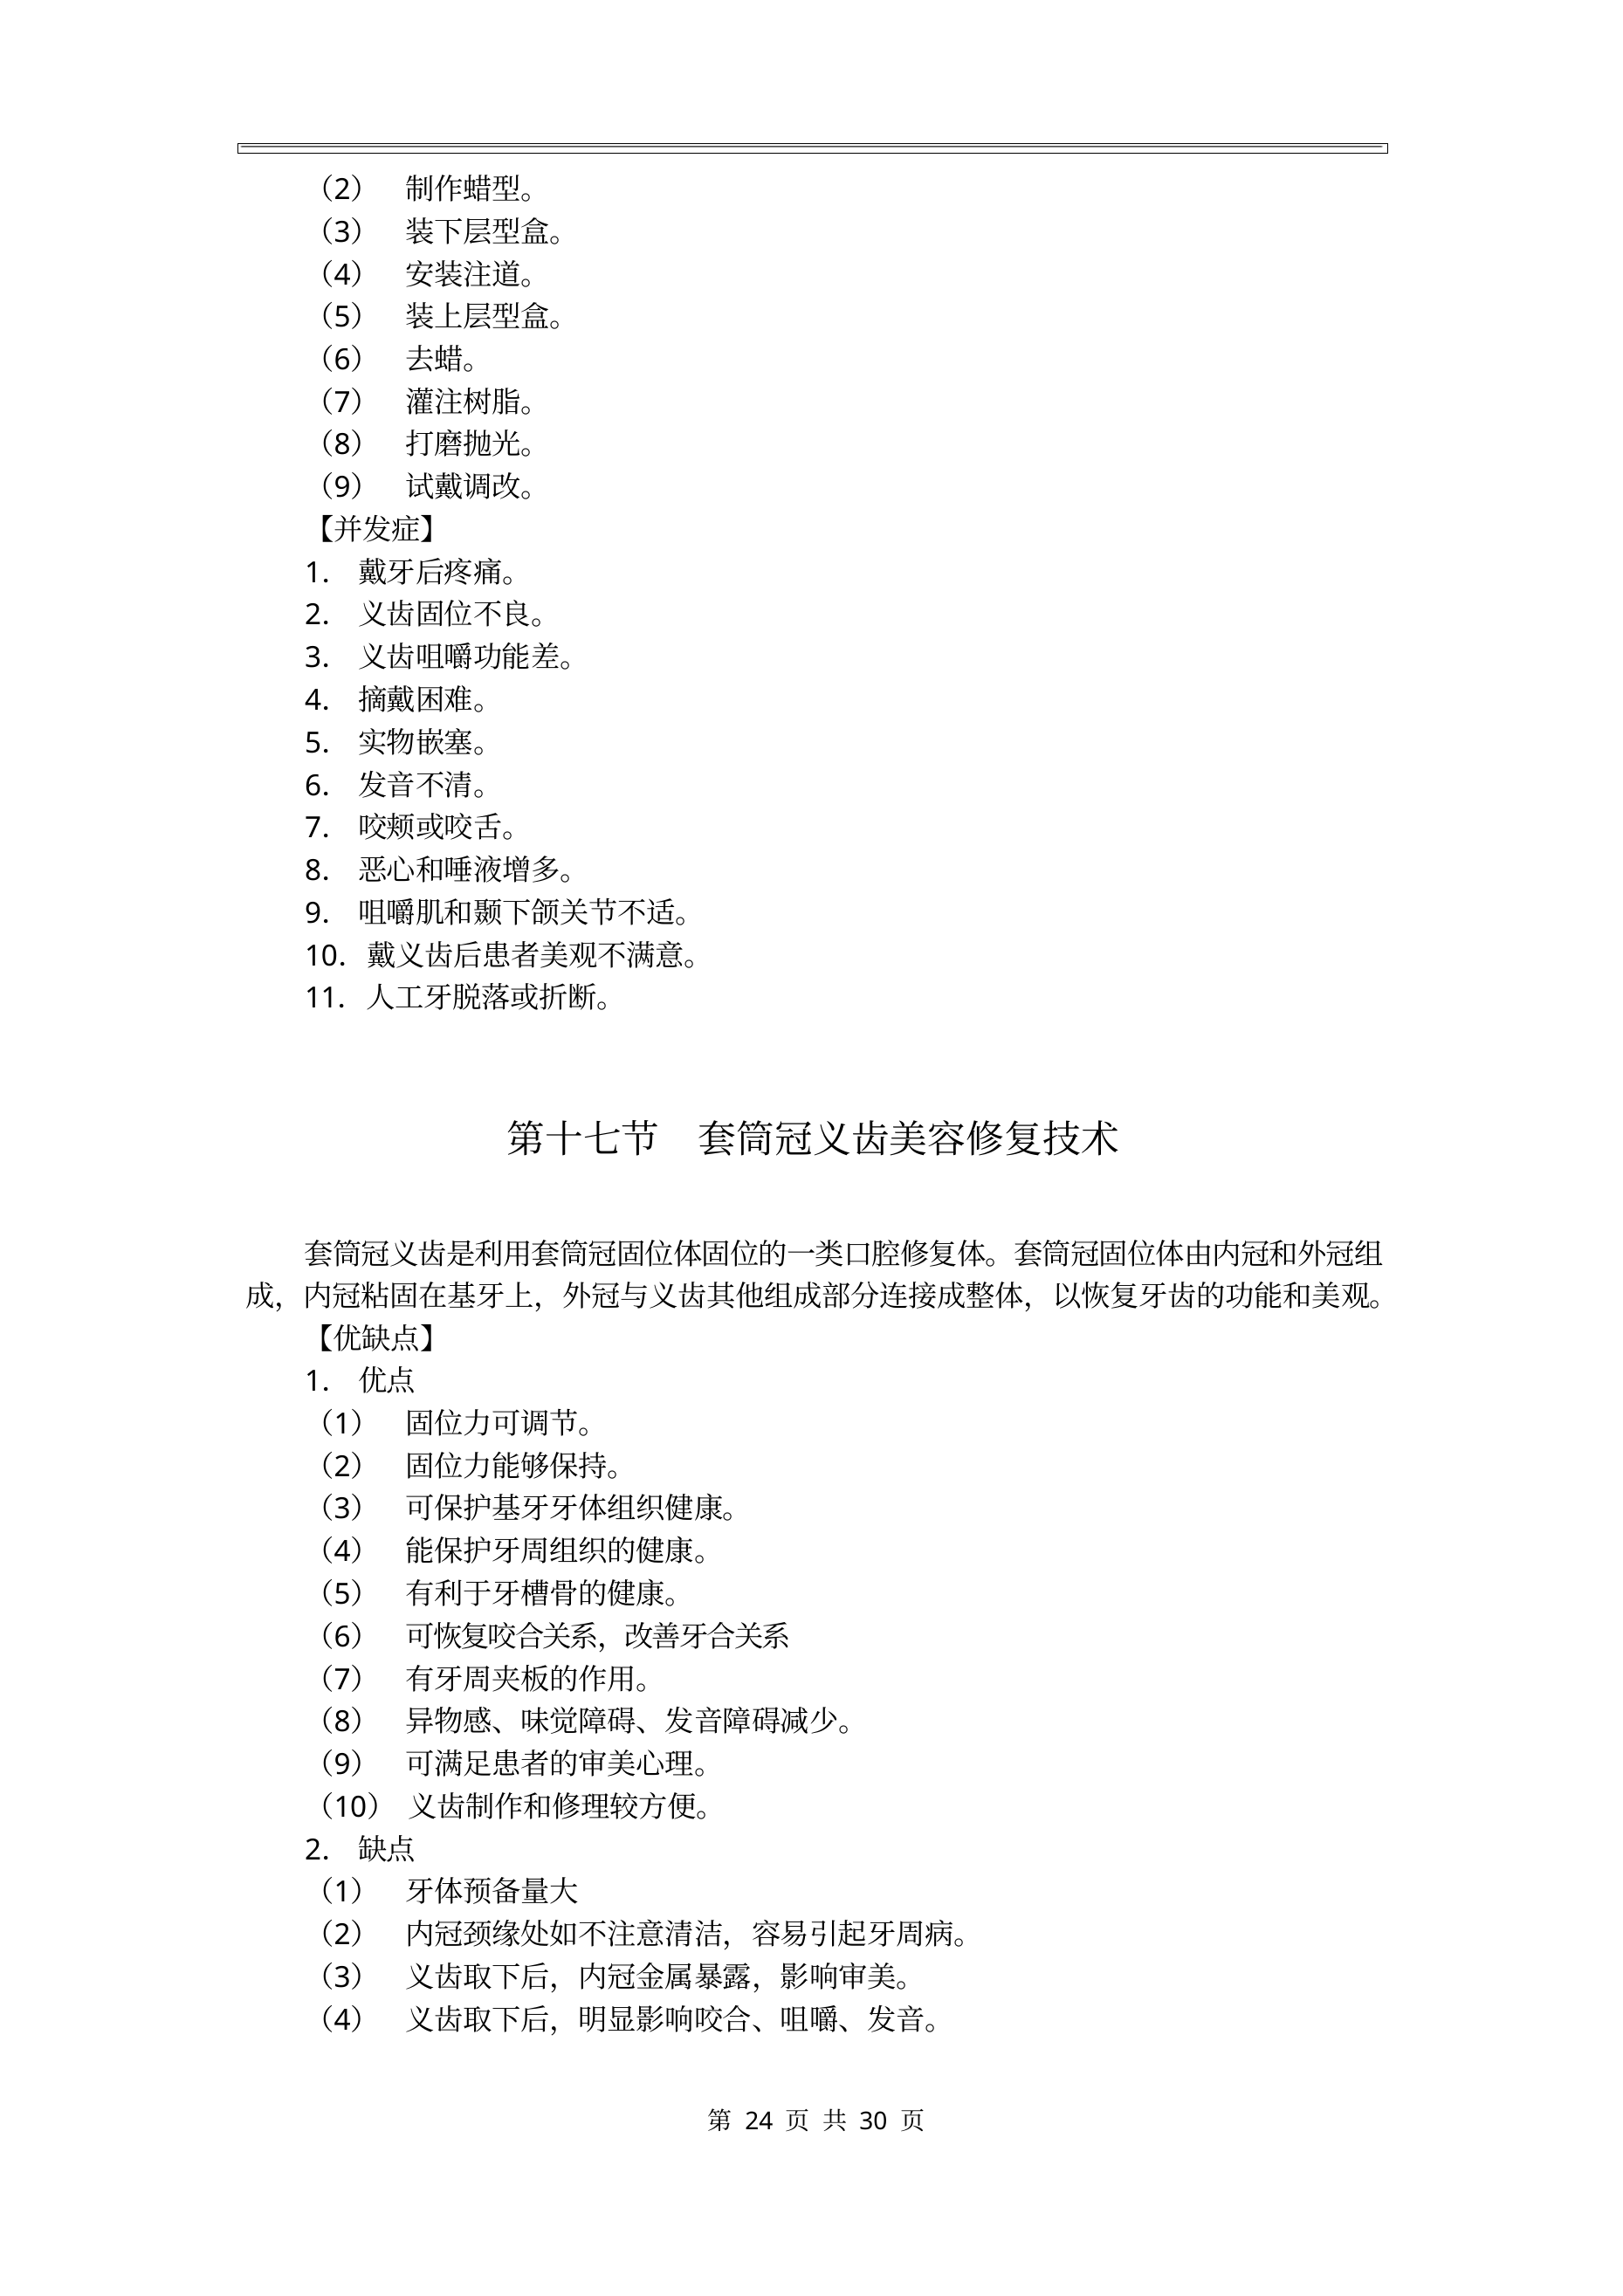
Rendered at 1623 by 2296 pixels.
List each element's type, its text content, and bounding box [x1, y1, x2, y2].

text 7． 咬颊或咬舌。 [305, 815, 570, 843]
text 2． 缺点 [305, 1836, 455, 1866]
text 【并发症】 [305, 517, 590, 546]
text 第十七节 套筒冠义齿美容修复技术 [506, 1122, 1211, 1160]
text （4） 能保护牙周组织的健康。 [305, 1538, 815, 1567]
text 【优缺点】 [305, 1326, 1571, 1355]
text （7） 有牙周夹板的作用。 [305, 1666, 858, 1695]
text （3） 可保护基牙牙体组织健康。 [305, 1495, 815, 1524]
text 4． 摘戴困难。 [305, 687, 628, 716]
text （3） 装下层型盒。 [305, 219, 619, 248]
text 3． 义齿咀嚼功能差。 [305, 644, 628, 673]
text （2） 制作蜡型。 [305, 176, 619, 205]
picture [238, 144, 1387, 153]
text （7） 灌注树脂。 [305, 389, 590, 418]
text （3） 义齿取下后，内冠金属暴露，影响审美。 [305, 1964, 1080, 1993]
text （9） 可满足患者的审美心理。 [305, 1751, 947, 1780]
text 第 24 页 共 30 页 [708, 2110, 953, 2134]
text 成，内冠粘固在基牙上，外冠与义齿其他组成部分连接成整体，以恢复牙齿的功能和美观。 [245, 1284, 1571, 1312]
text 8． 恶心和唾液增多。 [305, 857, 768, 886]
text （6） 可恢复咬合关系，改善牙合关系 [305, 1624, 858, 1653]
text （8） 打磨抛光。 [305, 431, 590, 460]
text 9． 咀嚼肌和颞下颌关节不适。 [305, 900, 768, 929]
text 1． 优点 [305, 1368, 455, 1397]
text （2） 内冠颈缘处如不注意清洁，容易引起牙周病。 [305, 1921, 1080, 1950]
text （6） 去蜡。 [305, 347, 619, 375]
text （10） 义齿制作和修理较方便。 [305, 1794, 782, 1823]
text （4） 安装注道。 [305, 261, 619, 291]
text （8） 异物感、味觉障碍、发音障碍减少。 [305, 1708, 947, 1737]
text （2） 固位力能够保持。 [305, 1454, 683, 1482]
text 5． 实物嵌塞。 [305, 730, 541, 759]
text （5） 装上层型盒。 [305, 304, 619, 333]
text （4） 义齿取下后，明显影响咬合、咀嚼、发音。 [305, 2006, 1080, 2036]
text （9） 试戴调改。 [305, 474, 590, 503]
text 10．戴义齿后患者美观不满意。 [305, 942, 768, 972]
text 套筒冠义齿是利用套筒冠固位体固位的一类口腔修复体。套筒冠固位体由内冠和外冠组 [305, 1241, 1571, 1270]
text 2． 义齿固位不良。 [305, 601, 628, 630]
text 1． 戴牙后疼痛。 [305, 560, 570, 588]
text 11．人工牙脱落或折断。 [305, 985, 768, 1014]
text （5） 有利于牙槽骨的健康。 [305, 1581, 749, 1610]
text 6． 发音不清。 [305, 772, 541, 801]
text （1） 牙体预备量大 [305, 1879, 619, 1908]
text （1） 固位力可调节。 [305, 1411, 650, 1440]
